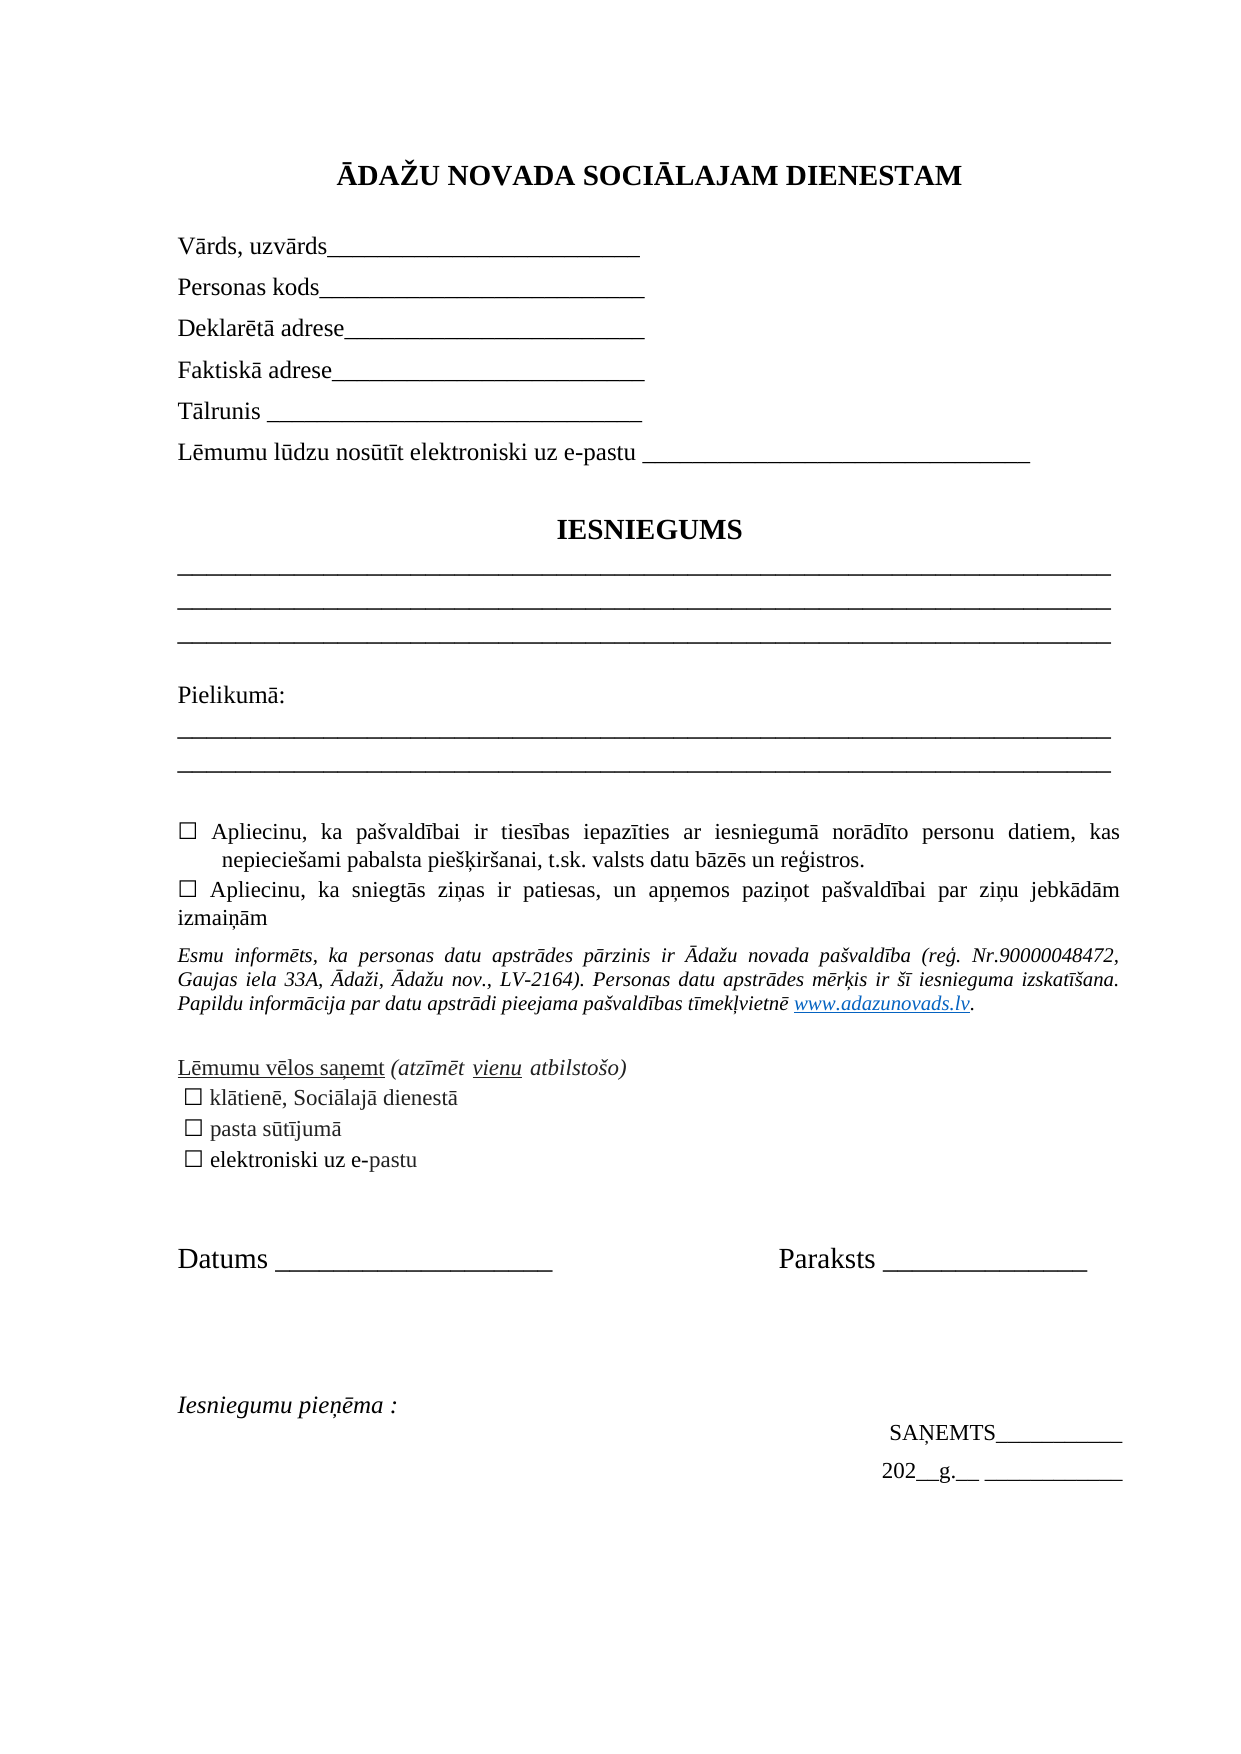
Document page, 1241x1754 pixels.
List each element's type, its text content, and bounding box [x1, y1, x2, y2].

text Datums ___________________ Paraksts ______________ [177, 1241, 1122, 1275]
text ________________________________________________________________ [177, 742, 1122, 776]
text Tālrunis ______________________________ [177, 396, 1122, 425]
text IESNIEGUMS [177, 512, 1122, 546]
text ☐ elektroniski uz e-pastu [177, 1143, 1122, 1174]
text ĀDAŽU NOVADA SOCIĀLAJAM DIENESTAM [177, 158, 1122, 191]
text ☐ Apliecinu, ka sniegtās ziņas ir patiesas, un apņemos paziņot pašvaldībai par ziņu jebkādām izmaiņām [177, 873, 1122, 931]
text SAŅEMTS___________ [177, 1418, 1122, 1445]
text Lēmumu lūdzu nosūtīt elektroniski uz e-pastu _______________________________ [177, 437, 1122, 466]
text Faktiskā adrese_________________________ [177, 355, 1122, 383]
text ☐ Apliecinu, ka pašvaldībai ir tiesības iepazīties ar iesniegumā norādīto personu datiem, kas nepieciešami pabalsta piešķiršanai, t.sk. valsts datu bāzēs un reģistros. [177, 815, 1122, 873]
text Personas kods__________________________ [177, 272, 1122, 301]
text ________________________________________________________________ [177, 708, 1122, 742]
text Iesniegumu pieņēma : [177, 1390, 1122, 1418]
text Esmu informēts, ka personas datu apstrādes pārzinis ir Ādažu novada pašvaldība (reģ. Nr.90000048472, Gaujas iela 33A, Ādaži, Ādažu nov., LV-2164). Personas datu apstrādes mērķis ir šī iesnieguma izskatīšana. Papildu informācija par datu apstrādi pieejama pašvaldības tīmekļvietnē www.adazunovads.lv. [177, 943, 1122, 1015]
text Deklarētā adrese________________________ [177, 313, 1122, 342]
text ☐ klātienē, Sociālajā dienestā [177, 1080, 1122, 1112]
text Pielikumā: [177, 680, 1122, 708]
text Lēmumu vēlos saņemt (atzīmēt vienu atbilstošo) [177, 1054, 1122, 1080]
text ________________________________________________________________________________________________________________________________________________________________________________________________ [177, 546, 1122, 646]
text 202__g.__ ____________ [177, 1457, 1122, 1484]
text ☐ pasta sūtījumā [177, 1112, 1122, 1143]
text Vārds, uzvārds_________________________ [177, 231, 1122, 260]
